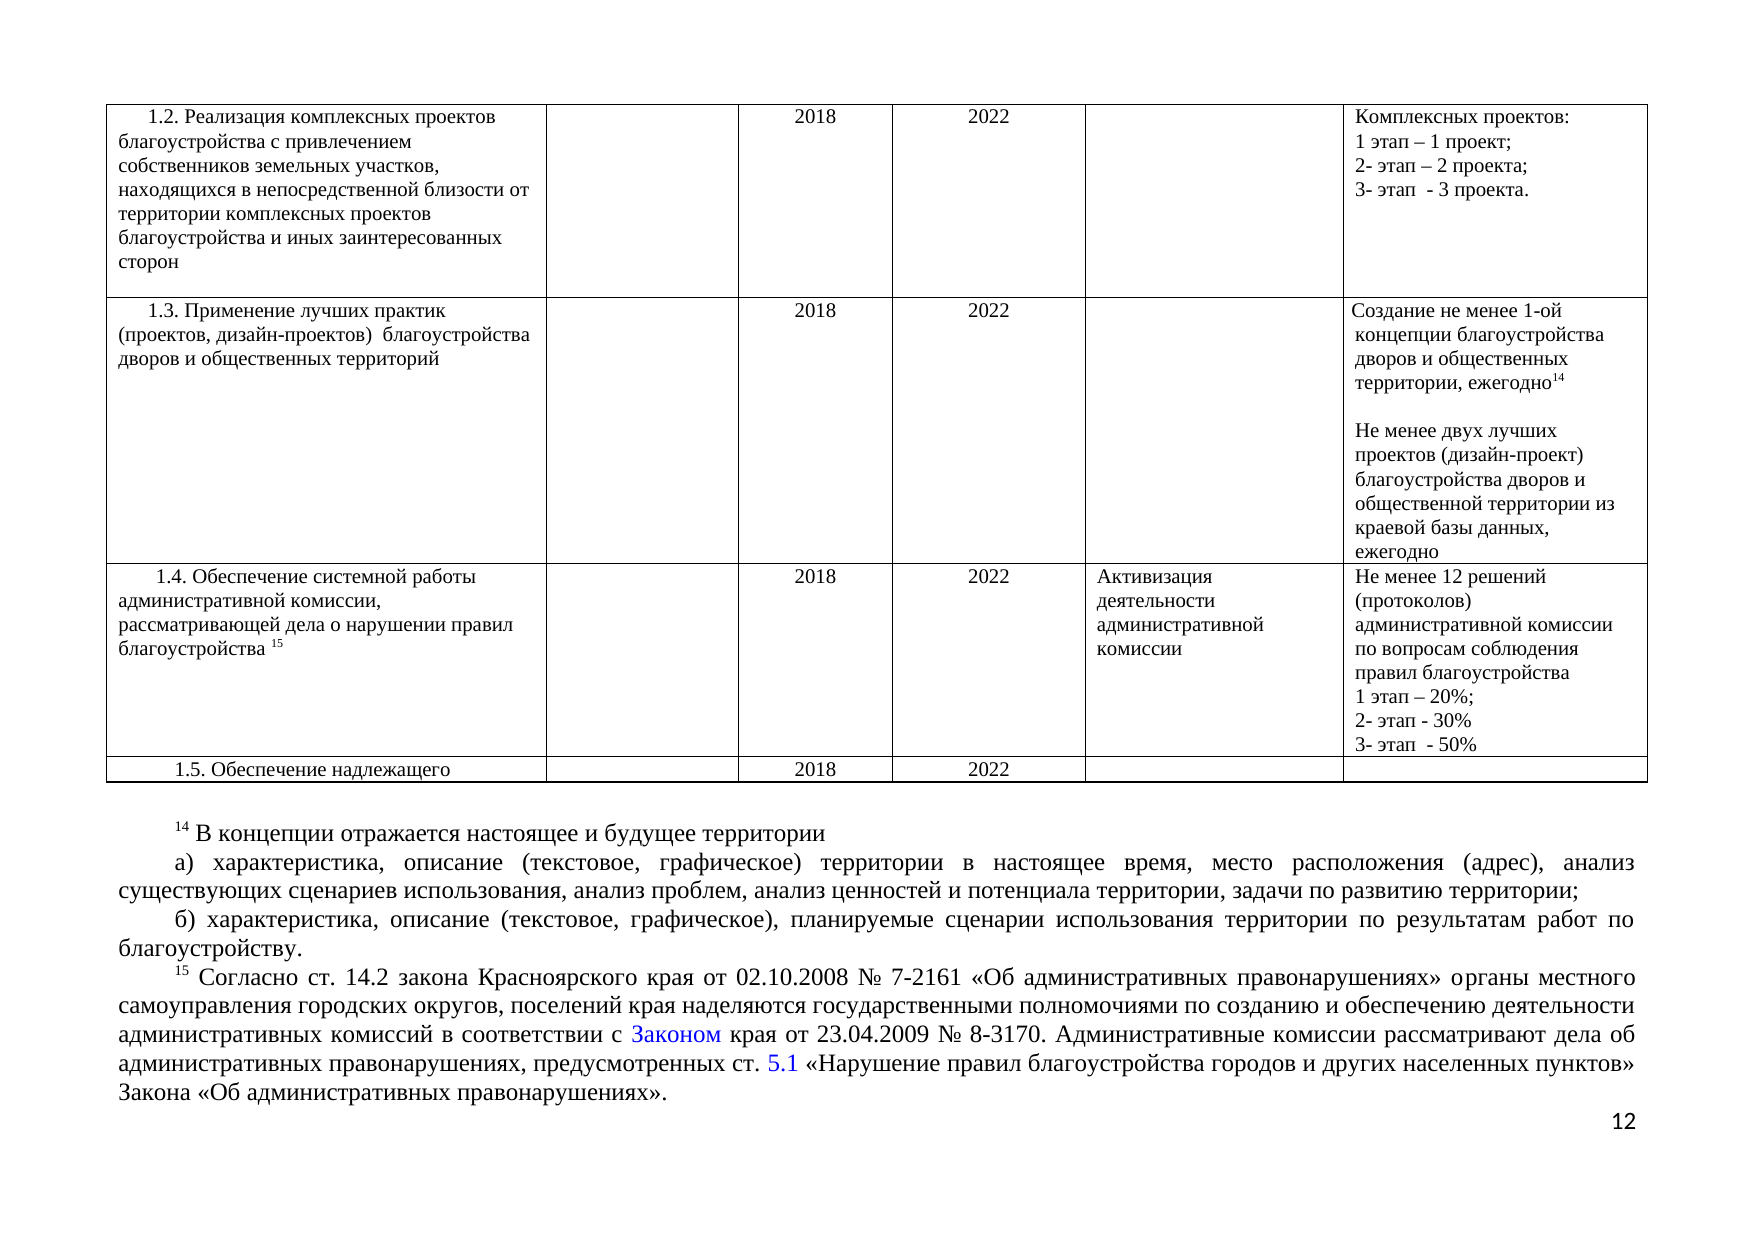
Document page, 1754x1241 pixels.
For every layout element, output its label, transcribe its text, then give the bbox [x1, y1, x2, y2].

table_cell [547, 105, 738, 297]
table_cell 2022 [893, 564, 1085, 756]
table_cell 1.4. Обеспечение системной работы административной комиссии, рассматривающей дела о нарушении правил благоустройства [107, 564, 546, 756]
table_cell 1.2. Реализация комплексных проектов благоустройства с привлечением собственников земельных участков, находящихся в непосредственной близости от территории комплексных проектов благоустройства и иных заинтересованных сторон [107, 105, 546, 297]
table_cell Не менее 12 решений (протоколов) административной комиссии по вопросам соблюдения правил благоустройства 1 этап – 20%; 2- этап - 30% 3- этап - 50% [1344, 564, 1647, 756]
table_cell [1344, 757, 1647, 781]
table_cell 2018 [739, 564, 892, 756]
table_cell [547, 757, 738, 781]
table_cell 2022 [893, 105, 1085, 297]
table_cell Создание не менее 1-ой концепции благоустройства дворов и общественных территории, ежегодно Не менее двух лучших проектов (дизайн-проект) благоустройства дворов и общественной территории из краевой базы данных, ежегодно [1344, 298, 1647, 563]
table_cell 2018 [739, 105, 892, 297]
table_cell 2018 [739, 757, 892, 781]
table_cell 2022 [893, 298, 1085, 563]
table_cell Активизация деятельности административной комиссии [1086, 564, 1343, 756]
table_cell [1086, 298, 1343, 563]
table_cell [1086, 105, 1343, 297]
table_cell [547, 298, 738, 563]
table_cell 2018 [739, 298, 892, 563]
table_cell [547, 564, 738, 756]
table_cell Комплексных проектов: 1 этап – 1 проект; 2- этап – 2 проекта; 3- этап - 3 проекта. [1344, 105, 1647, 297]
table_cell [1086, 757, 1343, 781]
table_cell 2022 [893, 757, 1085, 781]
table_cell 1.3. Применение лучших практик (проектов, дизайн-проектов) благоустройства дворов и общественных территорий [107, 298, 546, 563]
